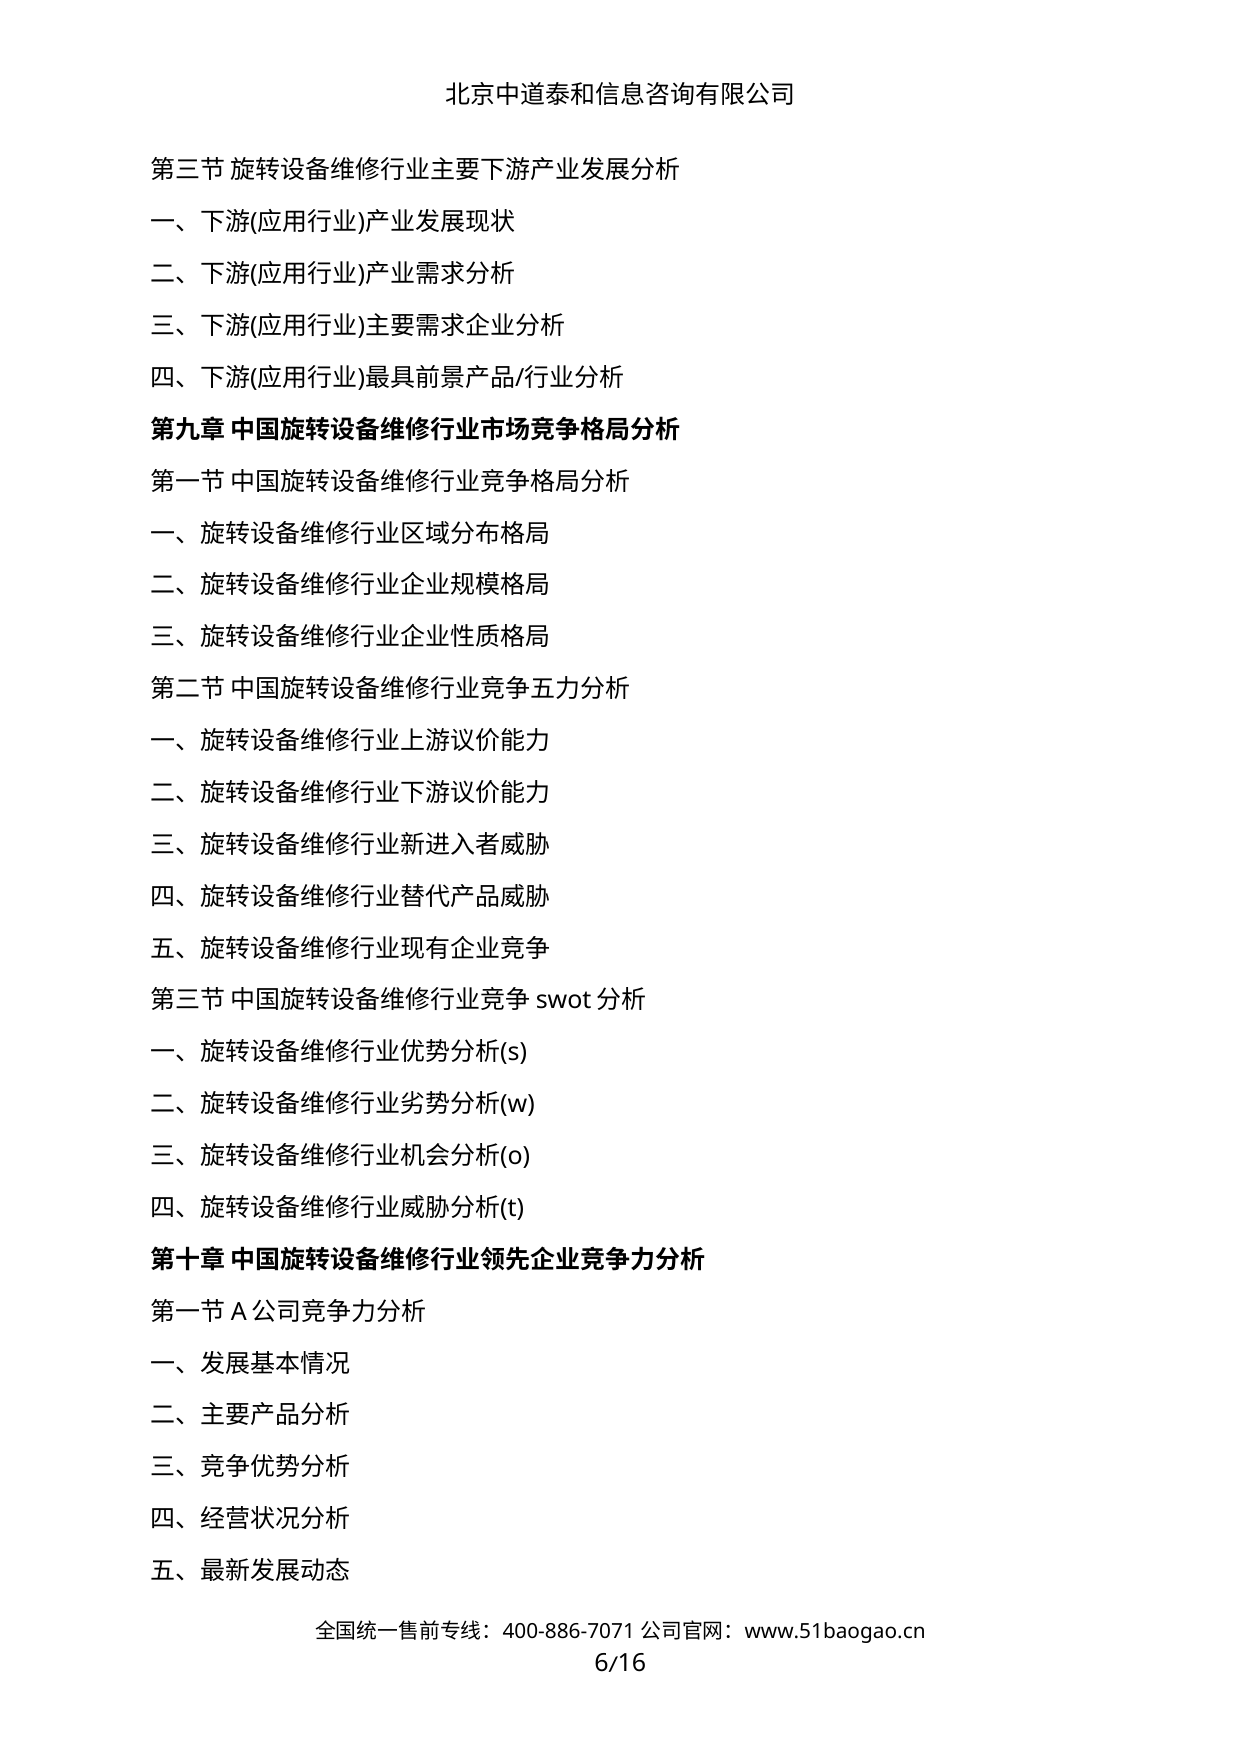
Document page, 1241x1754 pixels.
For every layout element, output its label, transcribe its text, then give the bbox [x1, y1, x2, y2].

text 二、旋转设备维修行业劣势分析(w) [150, 1084, 1090, 1120]
text 三、旋转设备维修行业企业性质格局 [150, 617, 1090, 653]
text 第一节 A公司竞争力分析 [150, 1291, 1090, 1327]
text 四、旋转设备维修行业威胁分析(t) [150, 1187, 1090, 1224]
text 二、旋转设备维修行业下游议价能力 [150, 772, 1090, 809]
text 一、下游(应用行业)产业发展现状 [150, 202, 1090, 238]
text 三、竞争优势分析 [150, 1447, 1090, 1483]
text 五、旋转设备维修行业现有企业竞争 [150, 928, 1090, 964]
text 四、下游(应用行业)最具前景产品/行业分析 [150, 357, 1090, 394]
text 三、旋转设备维修行业机会分析(o) [150, 1136, 1090, 1172]
text 二、旋转设备维修行业企业规模格局 [150, 565, 1090, 601]
text 四、经营状况分析 [150, 1499, 1090, 1535]
text 一、发展基本情况 [150, 1343, 1090, 1379]
text 第一节 中国旋转设备维修行业竞争格局分析 [150, 461, 1090, 497]
text 一、旋转设备维修行业区域分布格局 [150, 513, 1090, 549]
text 二、下游(应用行业)产业需求分析 [150, 254, 1090, 290]
text 四、旋转设备维修行业替代产品威胁 [150, 876, 1090, 912]
text 第十章 中国旋转设备维修行业领先企业竞争力分析 [150, 1239, 1090, 1276]
text 五、最新发展动态 [150, 1551, 1090, 1587]
text 第三节 旋转设备维修行业主要下游产业发展分析 [150, 150, 1090, 186]
text 第三节 中国旋转设备维修行业竞争swot分析 [150, 980, 1090, 1016]
text 二、主要产品分析 [150, 1395, 1090, 1431]
text 三、旋转设备维修行业新进入者威胁 [150, 824, 1090, 861]
text 第九章 中国旋转设备维修行业市场竞争格局分析 [150, 409, 1090, 446]
text 第二节 中国旋转设备维修行业竞争五力分析 [150, 669, 1090, 705]
text 三、下游(应用行业)主要需求企业分析 [150, 306, 1090, 342]
text 一、旋转设备维修行业优势分析(s) [150, 1032, 1090, 1068]
text 一、旋转设备维修行业上游议价能力 [150, 721, 1090, 757]
